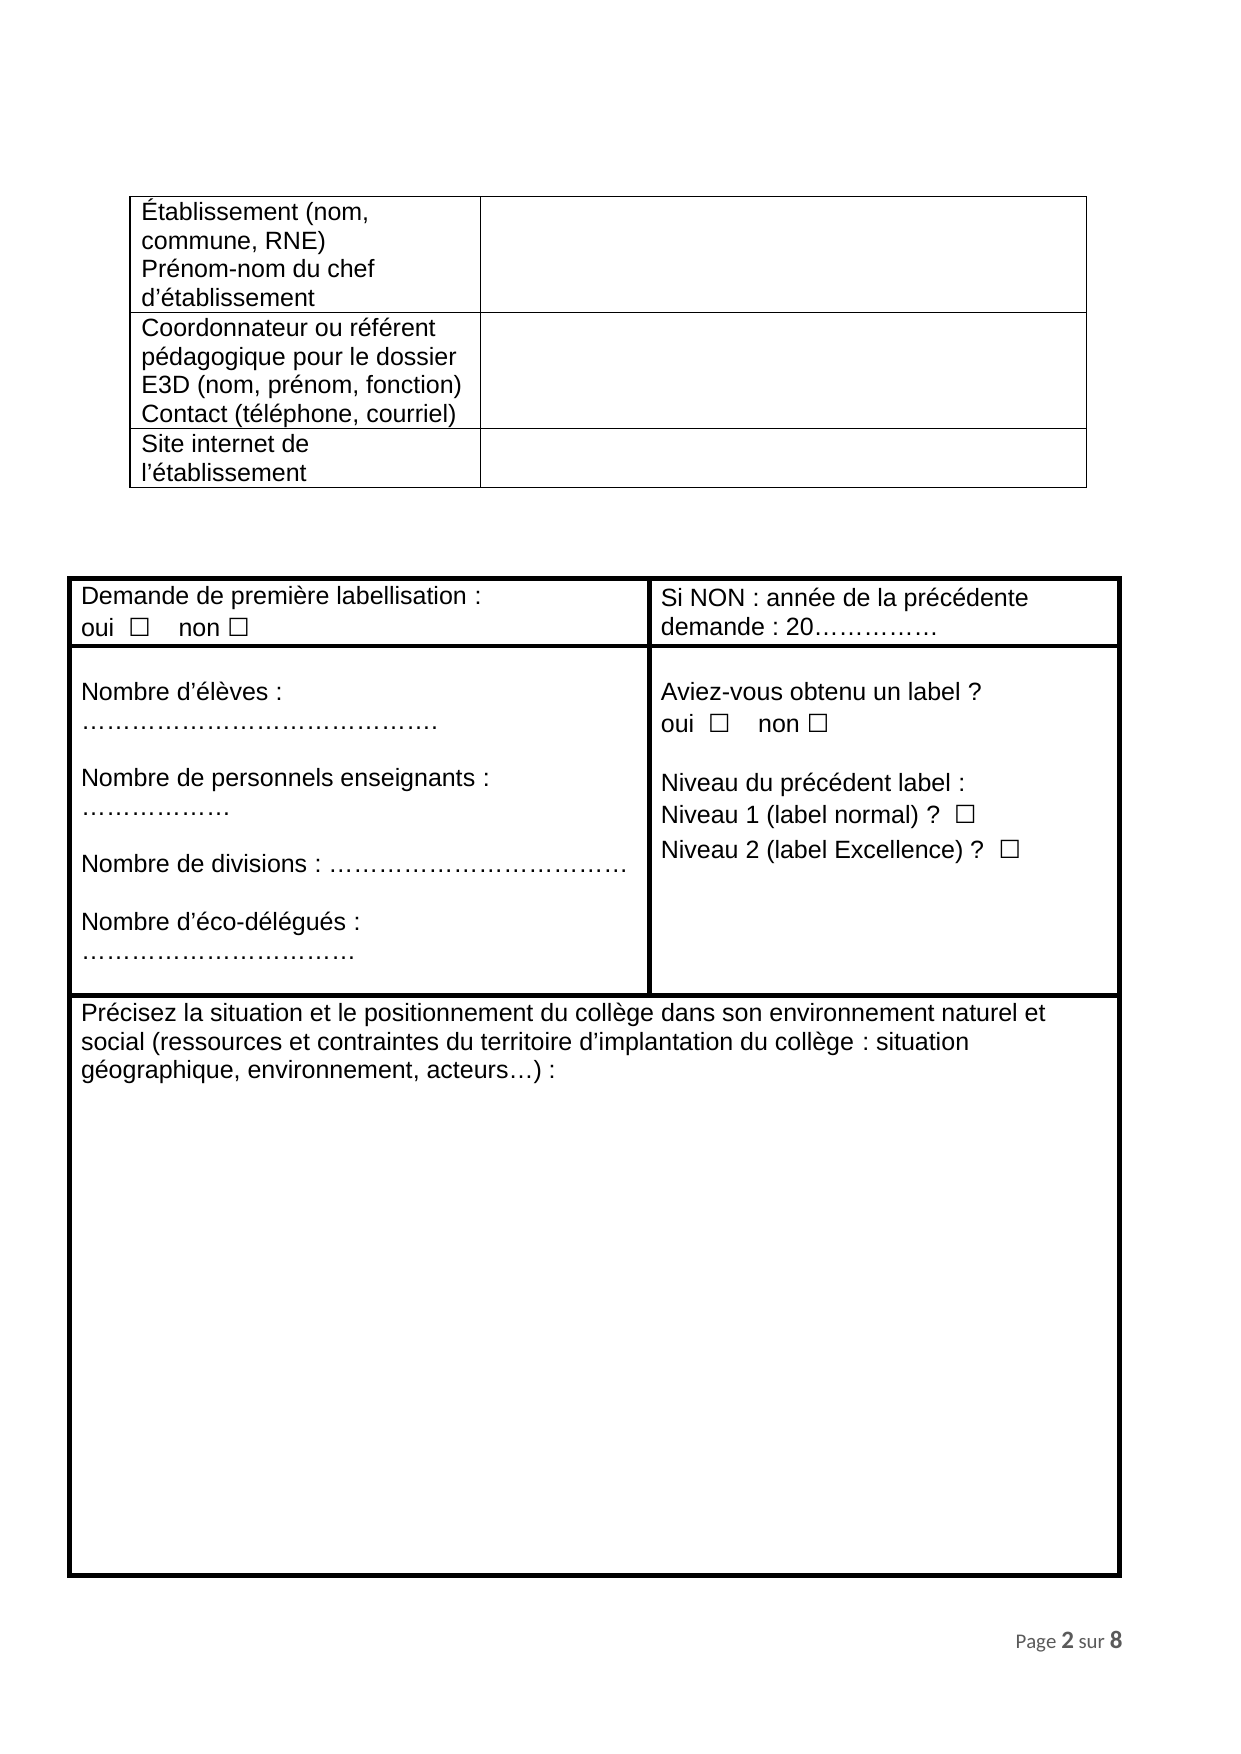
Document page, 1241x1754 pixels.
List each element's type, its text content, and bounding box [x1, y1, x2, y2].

table_cell [481, 313, 1086, 428]
table_header Demande de première labellisation : oui non [72, 581, 647, 643]
table_cell Aviez-vous obtenu un label ? oui non Niveau du précédent label : Niveau 1 (label normal) ? Niveau 2 (label Excellence) ? [652, 648, 1117, 993]
table_cell Nombre d’élèves : ……………………………………. Nombre de personnels enseignants : ……………… Nombre de divisions : ……………………………… Nombre d’éco-délégués : …………………………… [72, 648, 647, 993]
table_cell [481, 429, 1086, 487]
table_cell Site internet de l’établissement [131, 429, 480, 487]
table_header [481, 197, 1086, 312]
table_cell Précisez la situation et le positionnement du collège dans son environnement naturel et social (ressources et contraintes du territoire d’implantation du collège : situation géographique, environnement, acteurs…) : [72, 998, 1117, 1573]
table_cell Coordonnateur ou référent pédagogique pour le dossier E3D (nom, prénom, fonction) Contact (téléphone, courriel) [131, 313, 480, 428]
table_header Si NON : année de la précédente demande : 20…………… [652, 581, 1117, 643]
table_header Établissement (nom, commune, RNE) Prénom-nom du chef d’établissement [131, 197, 480, 312]
